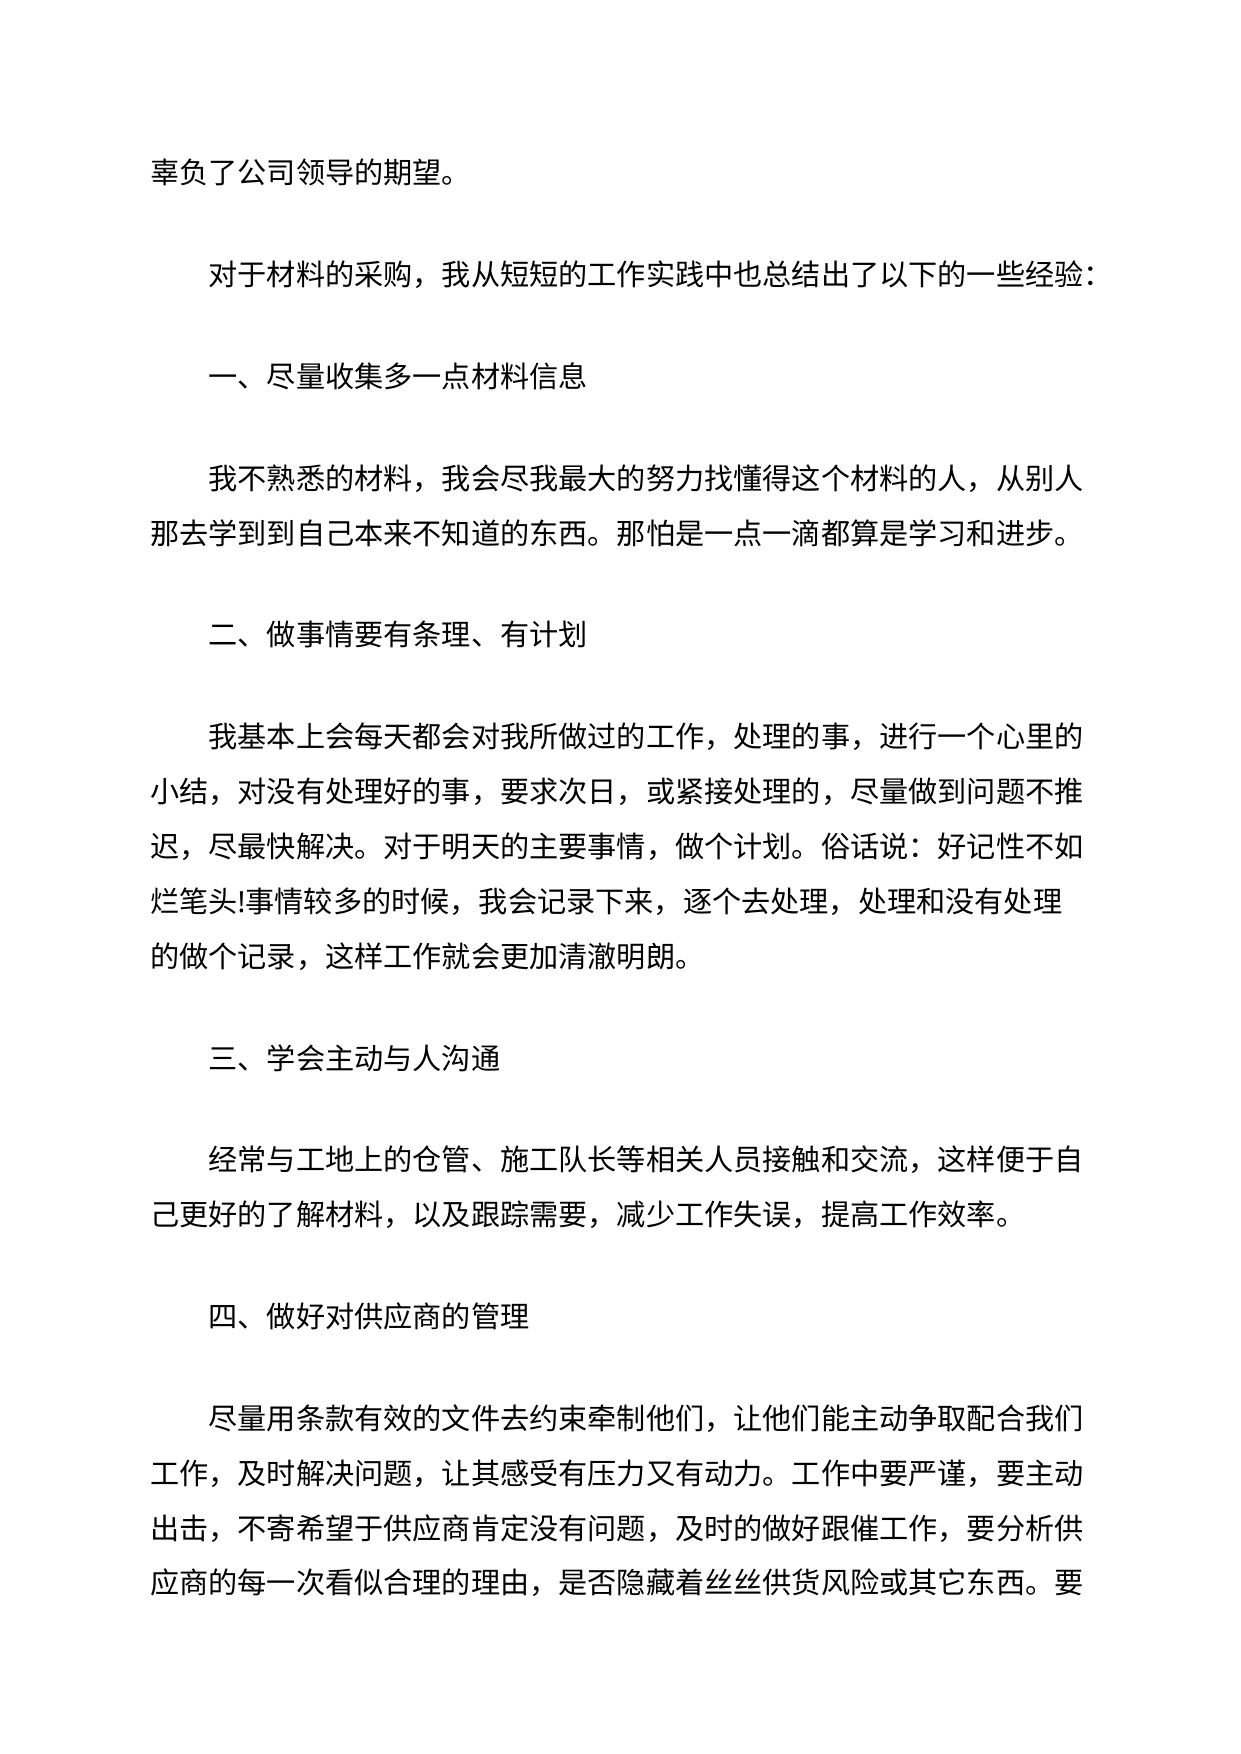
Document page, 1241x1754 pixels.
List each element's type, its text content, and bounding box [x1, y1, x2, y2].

text 经常与工地上的仓管、施工队长等相关人员接触和交流，这样便于自己更好的了解材料，以及跟踪需要，减少工作失误，提高工作效率。 [150, 1137, 1090, 1234]
text 我基本上会每天都会对我所做过的工作，处理的事，进行一个心里的小结，对没有处理好的事，要求次日，或紧接处理的，尽量做到问题不推迟，尽最快解决。对于明天的主要事情，做个计划。俗话说：好记性不如烂笔头!事情较多的时候，我会记录下来，逐个去处理，处理和没有处理的做个记录，这样工作就会更加清澈明朗。 [150, 714, 1090, 976]
text 三、学会主动与人沟通 [150, 1035, 1090, 1077]
text 四、做好对供应商的管理 [150, 1294, 1090, 1336]
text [150, 1395, 1090, 1602]
text 二、做事情要有条理、有计划 [150, 612, 1090, 654]
text 对于材料的采购，我从短短的工作实践中也总结出了以下的一些经验： [150, 252, 1090, 294]
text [150, 150, 1090, 192]
text 我不熟悉的材料，我会尽我最大的努力找懂得这个材料的人，从别人那去学到到自己本来不知道的东西。那怕是一点一滴都算是学习和进步。 [150, 455, 1090, 552]
text 一、尽量收集多一点材料信息 [150, 353, 1090, 396]
